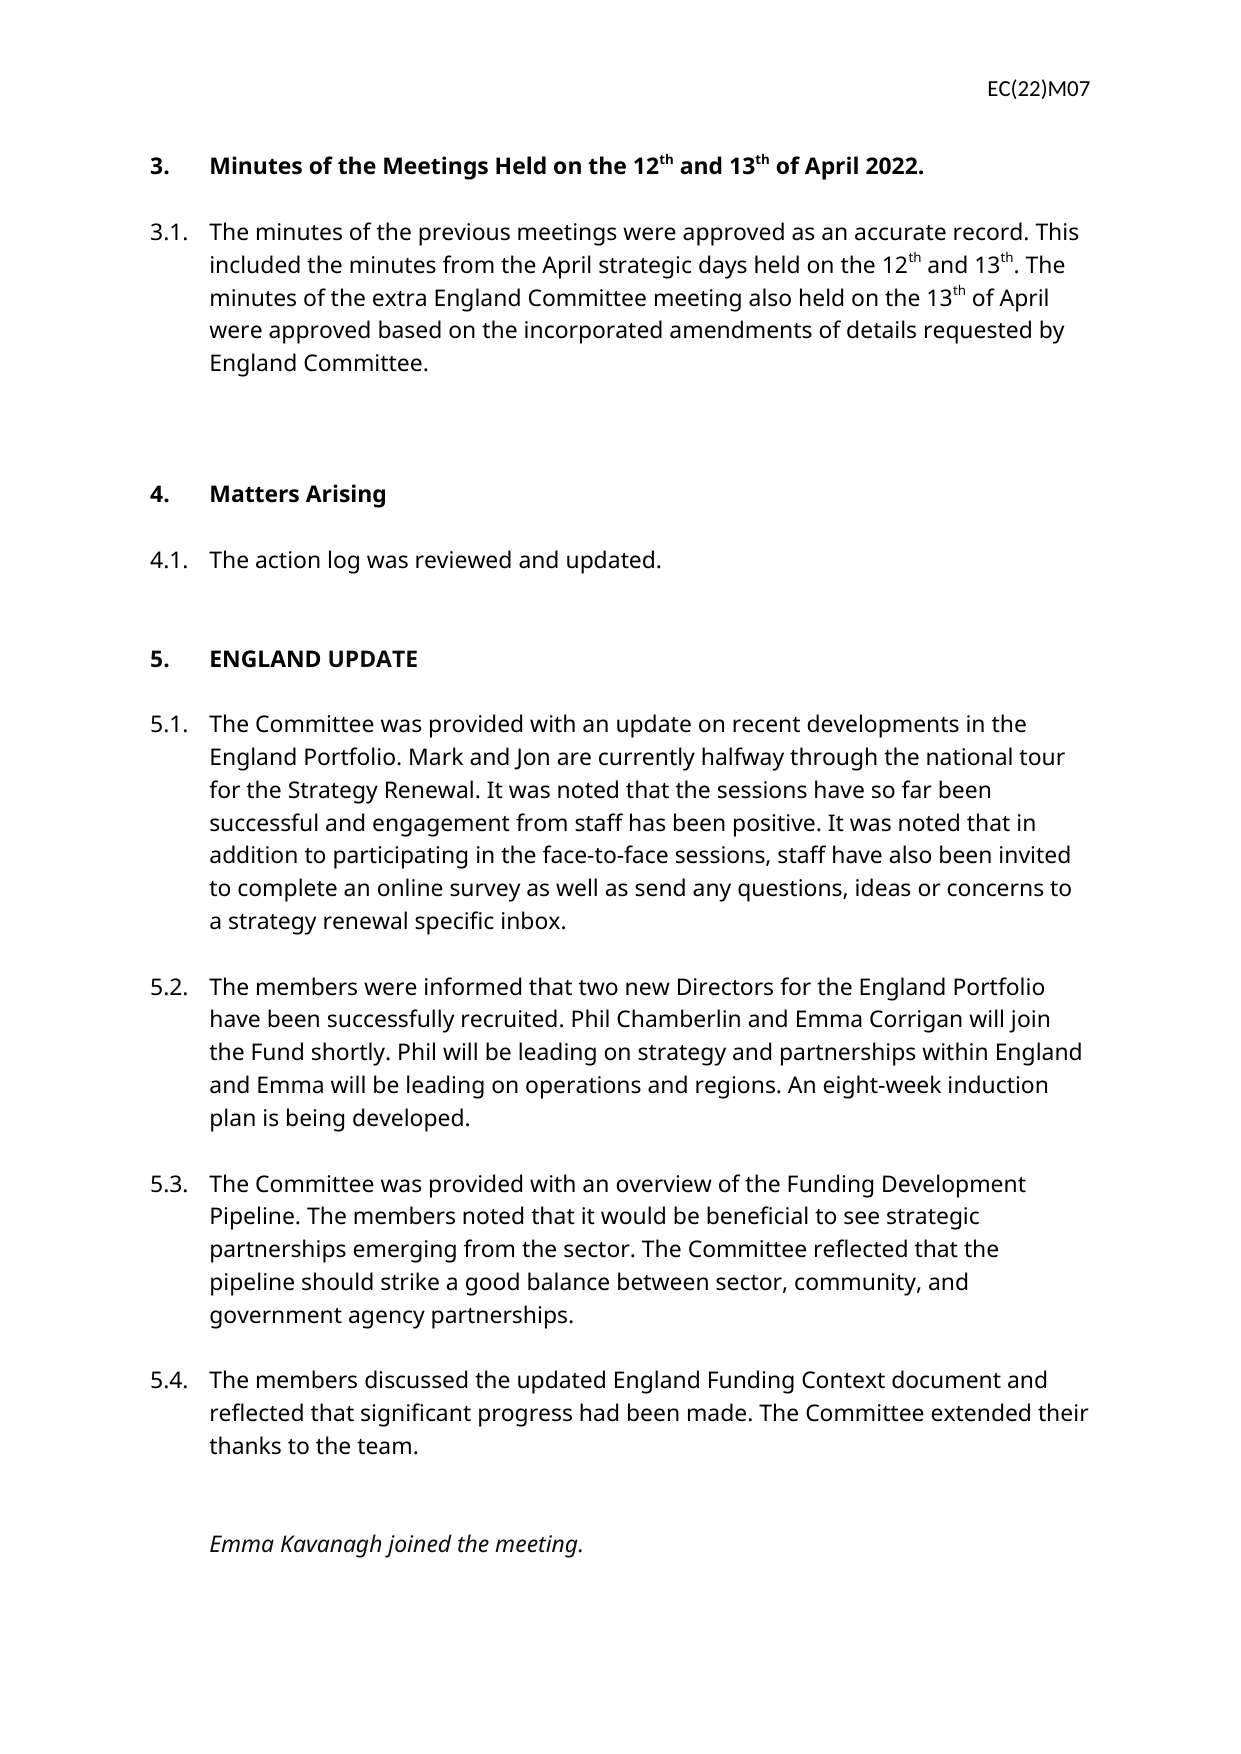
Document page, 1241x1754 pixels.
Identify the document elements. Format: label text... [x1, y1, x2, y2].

list The Committee was provided with an overview of the Funding Development Pipeline. The members noted that it would be beneficial to see strategic partnerships emerging from the sector. The Committee reflected that the pipeline should strike a good balance between sector, community, and government agency partnerships. [150, 1167, 1090, 1330]
list The Committee was provided with an update on recent developments in the England Portfolio. Mark and Jon are currently halfway through the national tour for the Strategy Renewal. It was noted that the sessions have so far been successful and engagement from staff has been positive. It was noted that in addition to participating in the face-to-face sessions, staff have also been invited to complete an online survey as well as send any questions, ideas or concerns to a strategy renewal specific inbox. [150, 708, 1090, 936]
list Matters Arising [150, 478, 1090, 510]
list The members were informed that two new Directors for the England Portfolio have been successfully recruited. Phil Chamberlin and Emma Corrigan will join the Fund shortly. Phil will be leading on strategy and partnerships within England and Emma will be leading on operations and regions. An eight-week induction plan is being developed. [150, 971, 1090, 1133]
list Minutes of the Meetings Held on the 12th and 13th of April 2022. [150, 150, 1090, 181]
list The action log was reviewed and updated. [150, 544, 1090, 575]
list ENGLAND UPDATE [150, 642, 1090, 674]
list The members discussed the updated England Funding Context document and reflected that significant progress had been made. The Committee extended their thanks to the team. [150, 1364, 1090, 1461]
list The minutes of the previous meetings were approved as an accurate record. This included the minutes from the April strategic days held on the 12th and 13th. The minutes of the extra England Committee meeting also held on the 13th of April were approved based on the incorporated amendments of details requested by England Committee. [150, 216, 1090, 378]
text Emma Kavanagh joined the meeting. [209, 1528, 1090, 1560]
